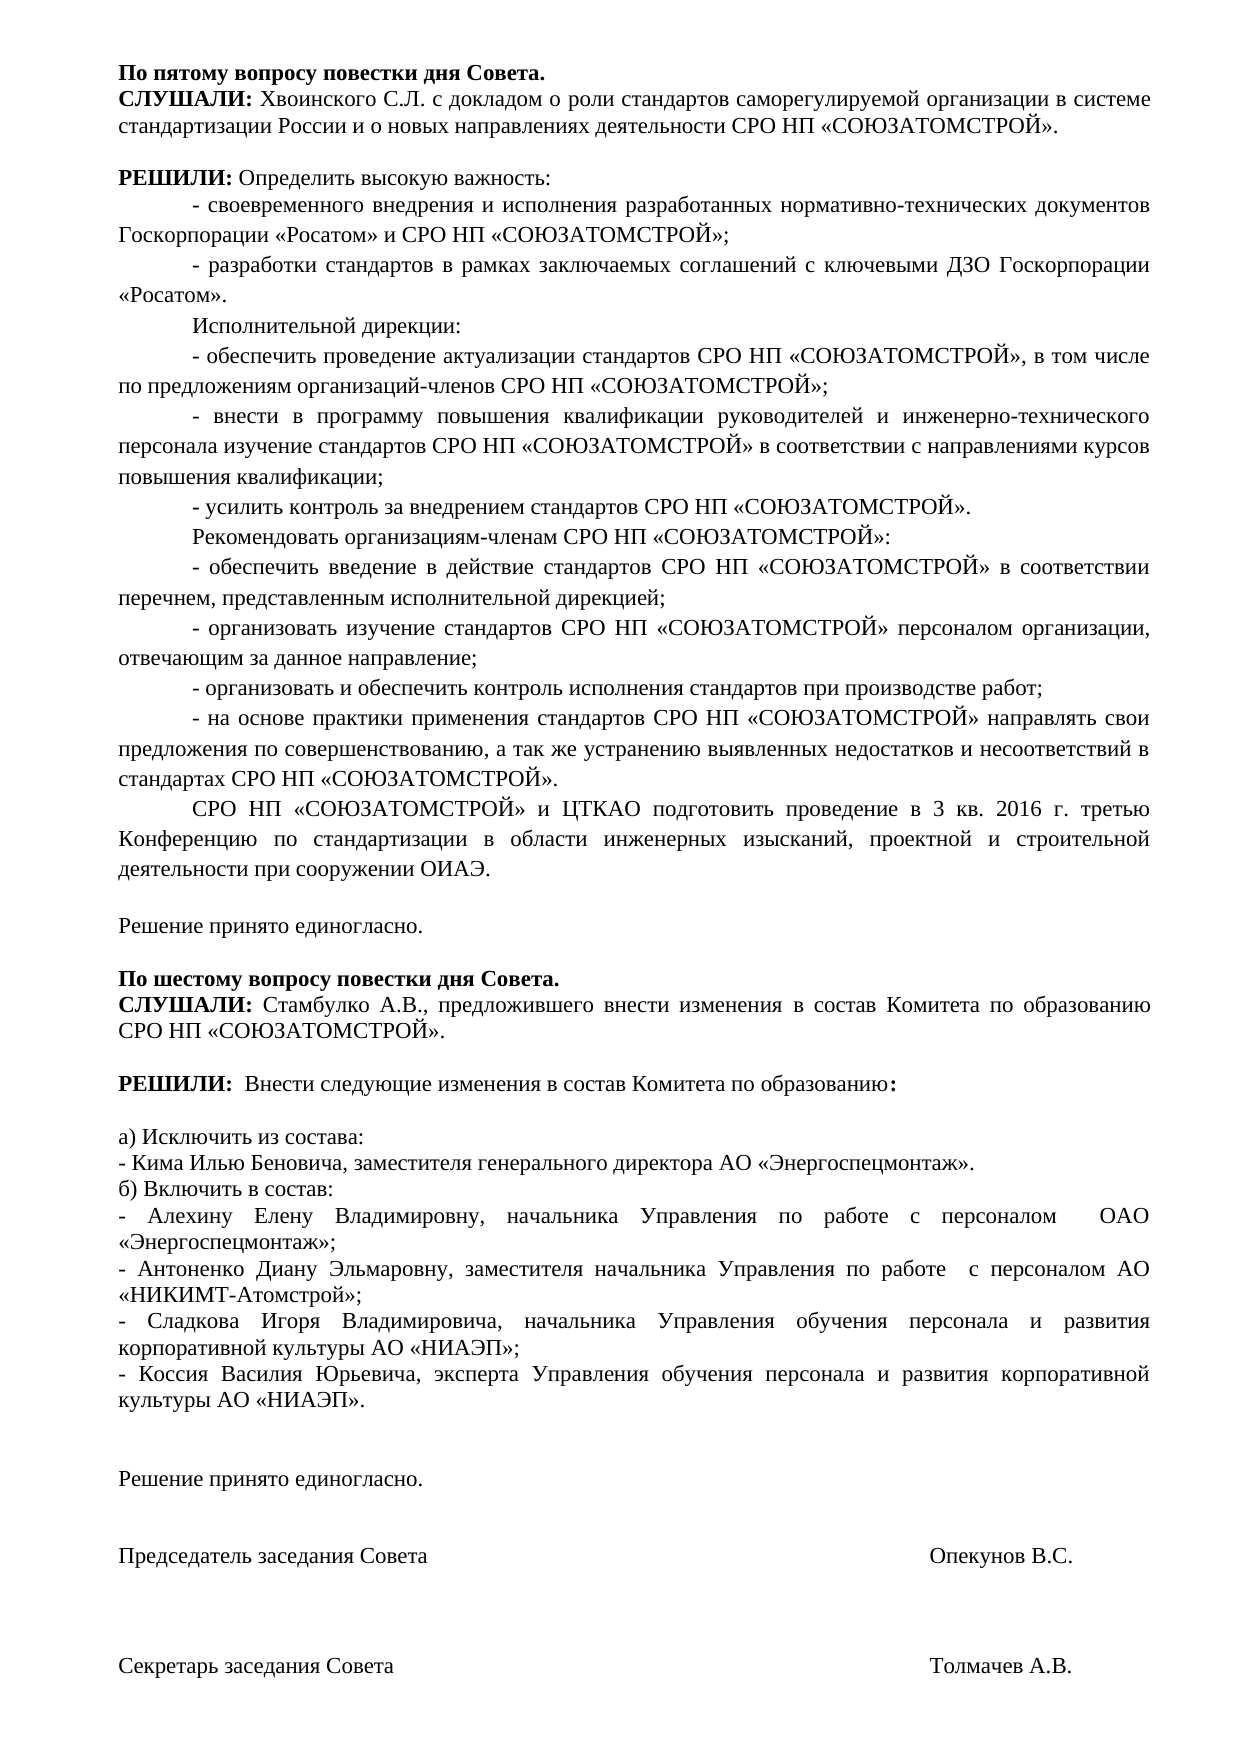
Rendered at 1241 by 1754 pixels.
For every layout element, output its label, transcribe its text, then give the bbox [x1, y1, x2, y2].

text Секретарь заседания Совета Толмачев А.В. [118, 1652, 1152, 1678]
text - Сладкова Игоря Владимировича, начальника Управления обучения персонала и развития корпоративной культуры АО «НИАЭП»; [118, 1307, 1152, 1360]
text По пятому вопросу повестки дня Совета. [118, 59, 1152, 85]
text - Коссия Василия Юрьевича, эксперта Управления обучения персонала и развития корпоративной культуры АО «НИАЭП». [118, 1360, 1152, 1413]
text Рекомендовать организациям-членам СРО НП «СОЮЗАТОМСТРОЙ»: - обеспечить введение в действие стандартов СРО НП «СОЮЗАТОМСТРОЙ» в соответствии перечнем, представленным исполнительной дирекцией; - организовать изучение стандартов СРО НП «СОЮЗАТОМСТРОЙ» персоналом организации, отвечающим за данное направление; - организовать и обеспечить контроль исполнения стандартов при производстве работ; - на основе практики применения стандартов СРО НП «СОЮЗАТОМСТРОЙ» направлять свои предложения по совершенствованию, а так же устранению выявленных недостатков и несоответствий в стандартах СРО НП «СОЮЗАТОМСТРОЙ». [118, 523, 1152, 791]
text СЛУШАЛИ: Стамбулко А.В., предложившего внести изменения в состав Комитета по образованию СРО НП «СОЮЗАТОМСТРОЙ». [118, 991, 1152, 1044]
text Решение принято единогласно. [118, 912, 1152, 938]
text Председатель заседания Совета Опекунов В.С. [118, 1542, 1152, 1568]
text а) Исключить из состава: [118, 1123, 1152, 1149]
text Решение принято единогласно. [118, 1465, 1152, 1492]
text - своевременного внедрения и исполнения разработанных нормативно-технических документов Госкорпорации «Росатом» и СРО НП «СОЮЗАТОМСТРОЙ»; [118, 191, 1152, 247]
text Исполнительной дирекции: - обеспечить проведение актуализации стандартов СРО НП «СОЮЗАТОМСТРОЙ», в том числе по предложениям организаций-членов СРО НП «СОЮЗАТОМСТРОЙ»; - внести в программу повышения квалификации руководителей и инженерно-технического персонала изучение стандартов СРО НП «СОЮЗАТОМСТРОЙ» в соответствии с направлениями курсов повышения квалификации; - усилить контроль за внедрением стандартов СРО НП «СОЮЗАТОМСТРОЙ». [118, 312, 1152, 519]
text По шестому вопросу повестки дня Совета. [118, 965, 1152, 991]
text РЕШИЛИ: Определить высокую важность: [118, 164, 1152, 191]
text б) Включить в состав: [118, 1176, 1152, 1202]
text РЕШИЛИ: Внести следующие изменения в состав Комитета по образованию: [118, 1070, 1152, 1096]
text - разработки стандартов в рамках заключаемых соглашений с ключевыми ДЗО Госкорпорации «Росатом». [118, 251, 1152, 308]
text СЛУШАЛИ: Хвоинского С.Л. с докладом о роли стандартов саморегулируемой организации в системе стандартизации России и о новых направлениях деятельности СРО НП «СОЮЗАТОМСТРОЙ». [118, 85, 1152, 138]
text - Антоненко Диану Эльмаровну, заместителя начальника Управления по работе с персоналом АО «НИКИМТ-Атомстрой»; [118, 1254, 1152, 1307]
text - Кима Илью Беновича, заместителя генерального директора АО «Энергоспецмонтаж». [118, 1149, 1152, 1176]
text - Алехину Елену Владимировну, начальника Управления по работе с персоналом ОАО «Энергоспецмонтаж»; [118, 1202, 1152, 1254]
text СРО НП «СОЮЗАТОМСТРОЙ» и ЦТКАО подготовить проведение в 3 кв. 2016 г. третью Конференцию по стандартизации в области инженерных изысканий, проектной и строительной деятельности при сооружении ОИАЭ. [118, 795, 1152, 882]
